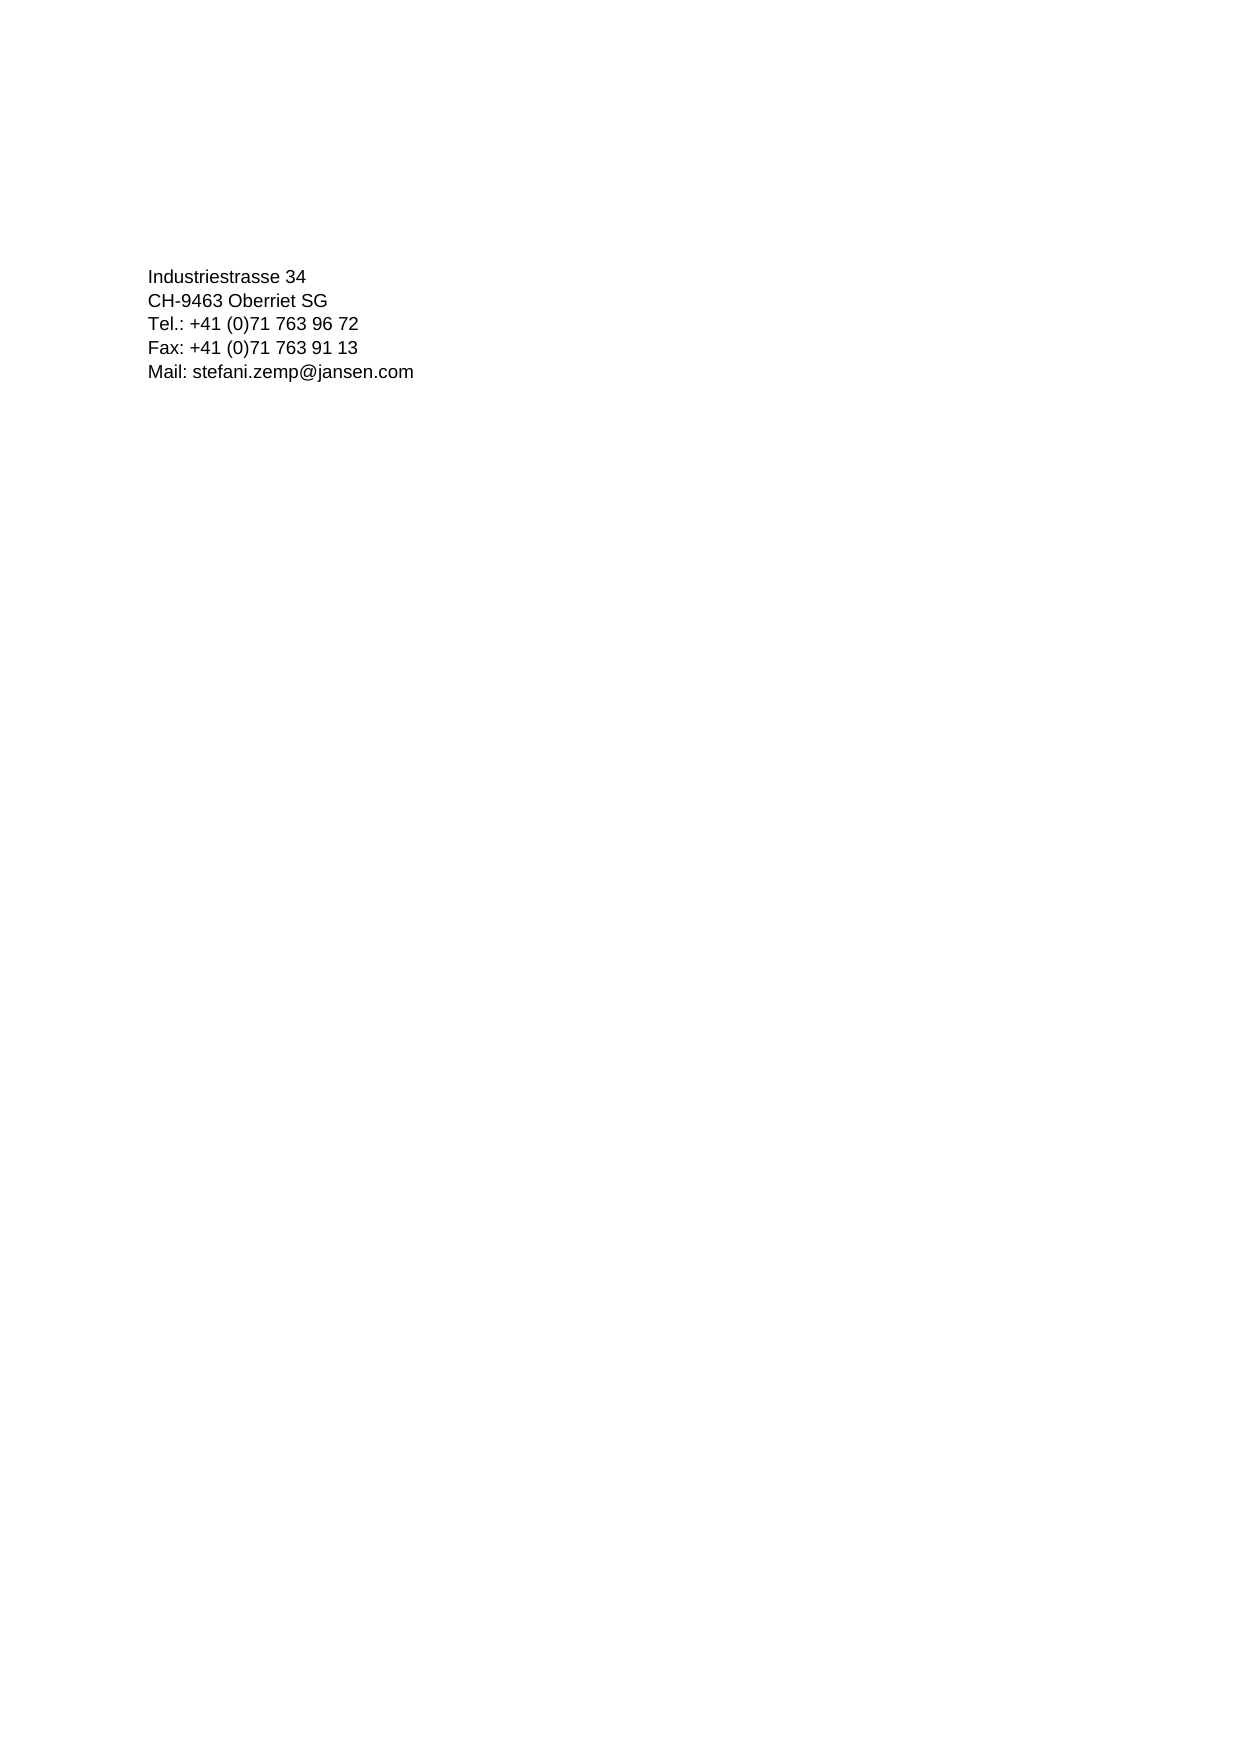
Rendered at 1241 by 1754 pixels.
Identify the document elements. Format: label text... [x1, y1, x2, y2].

text Mail: stefani.zemp@jansen.com [148, 360, 856, 382]
text Tel.: +41 (0)71 763 96 72 [148, 313, 856, 335]
text Fax: +41 (0)71 763 91 13 [148, 337, 856, 358]
text CH-9463 Oberriet SG [148, 289, 856, 311]
text Industriestrasse 34 [148, 266, 856, 287]
